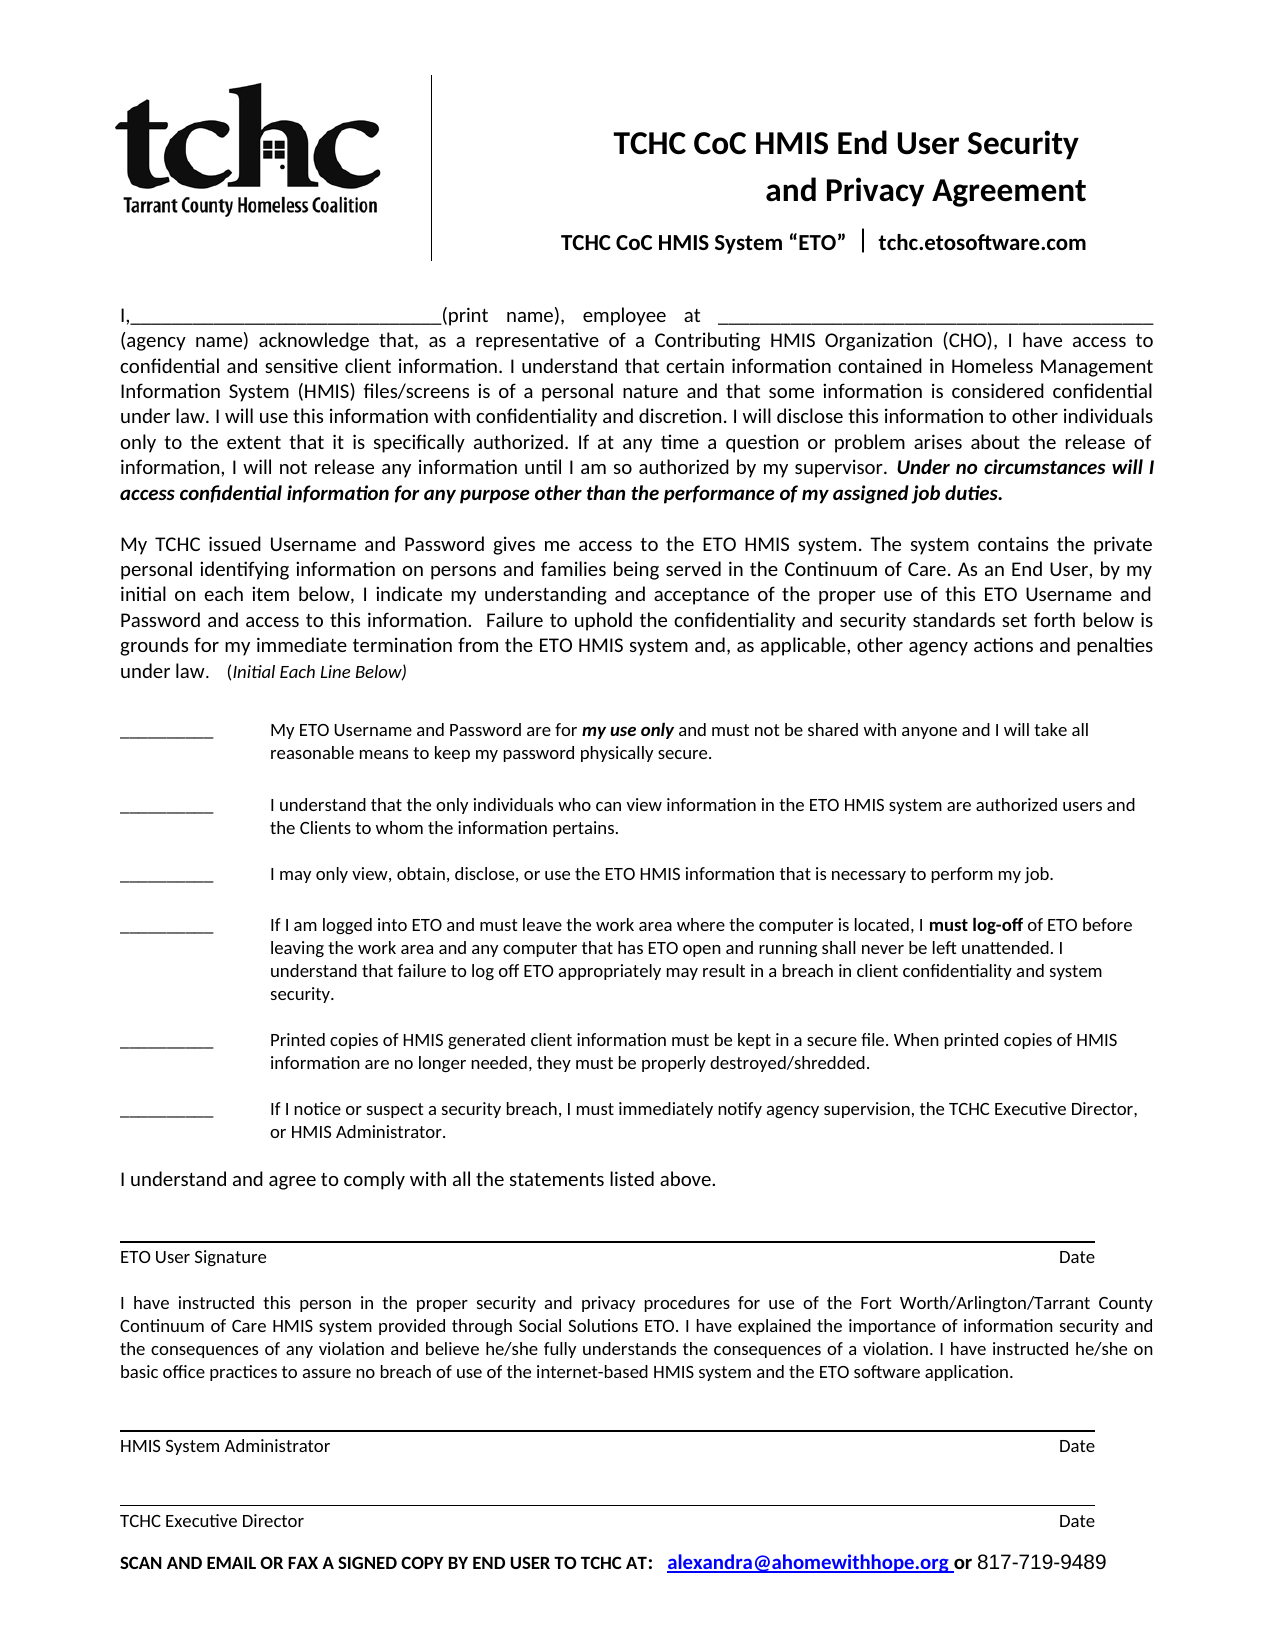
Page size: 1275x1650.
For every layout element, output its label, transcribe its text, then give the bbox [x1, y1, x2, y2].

text __________ If I notice or suspect a security breach, I must immediately notify agency supervision, the TCHC Executive Director, or HMIS Administrator. [120, 1097, 1155, 1143]
picture [115, 83, 381, 217]
text __________ Printed copies of HMIS generated client information must be kept in a secure file. When printed copies of HMIS information are no longer needed, they must be properly destroyed/shredded. [120, 1028, 1155, 1074]
text My TCHC issued Username and Password gives me access to the ETO HMIS system. The system contains the private personal identifying information on persons and families being served in the Continuum of Care. As an End User, by my initial on each item below, I indicate my understanding and acceptance of the proper use of this ETO Username and Password and access to this information. Failure to uphold the confidentiality and security standards set forth below is grounds for my immediate termination from the ETO HMIS system and, as applicable, other agency actions and penalties under law. (Initial Each Line Below) [120, 531, 1155, 683]
text I have instructed this person in the proper security and privacy procedures for use of the Fort Worth/Arlington/Tarrant County Continuum of Care HMIS system provided through Social Solutions ETO. I have explained the importance of information security and the consequences of any violation and believe he/she fully understands the consequences of a violation. I have instructed he/she on basic office practices to assure no breach of use of the internet-based HMIS system and the ETO software application. [120, 1291, 1155, 1383]
text __________ My ETO Username and Password are for my use only and must not be shared with anyone and I will take all reasonable means to keep my password physically secure. [120, 719, 1155, 793]
text __________ I understand that the only individuals who can view information in the ETO HMIS system are authorized users and the Clients to whom the information pertains. [120, 793, 1155, 839]
text TCHC Executive Director Date [120, 1509, 1155, 1532]
text ETO User Signature Date [120, 1245, 1155, 1268]
text HMIS System Administrator Date [120, 1434, 1155, 1457]
text __________ I may only view, obtain, disclose, or use the ETO HMIS information that is necessary to perform my job. [120, 862, 1155, 914]
table_header TCHC CoC HMIS End User Security and Privacy Agreement TCHC CoC HMIS System “ETO” tchc.etosoftware.com [432, 75, 1098, 261]
subtitle I,______________________________(print name), employee at __________________________________________ (agency name) acknowledge that, as a representative of a Contributing HMIS Organization (CHO), I have access to confidential and sensitive client information. I understand that certain information contained in Homeless Management Information System (HMIS) files/screens is of a personal nature and that some information is considered confidential under law. I will use this information with confidentiality and discretion. I will disclose this information to other individuals only to the extent that it is specifically authorized. If at any time a question or problem arises about the release of information, I will not release any information until I am so authorized by my supervisor. Under no circumstances will I access confidential information for any purpose other than the performance of my assigned job duties. [120, 302, 1155, 505]
text __________ If I am logged into ETO and must leave the work area where the computer is located, I must log-off of ETO before leaving the work area and any computer that has ETO open and running shall never be left unattended. I understand that failure to log off ETO appropriately may result in a breach in client confidentiality and system security. [120, 914, 1155, 1005]
text I understand and agree to comply with all the statements listed above. [120, 1166, 1155, 1191]
table_header [64, 75, 431, 261]
